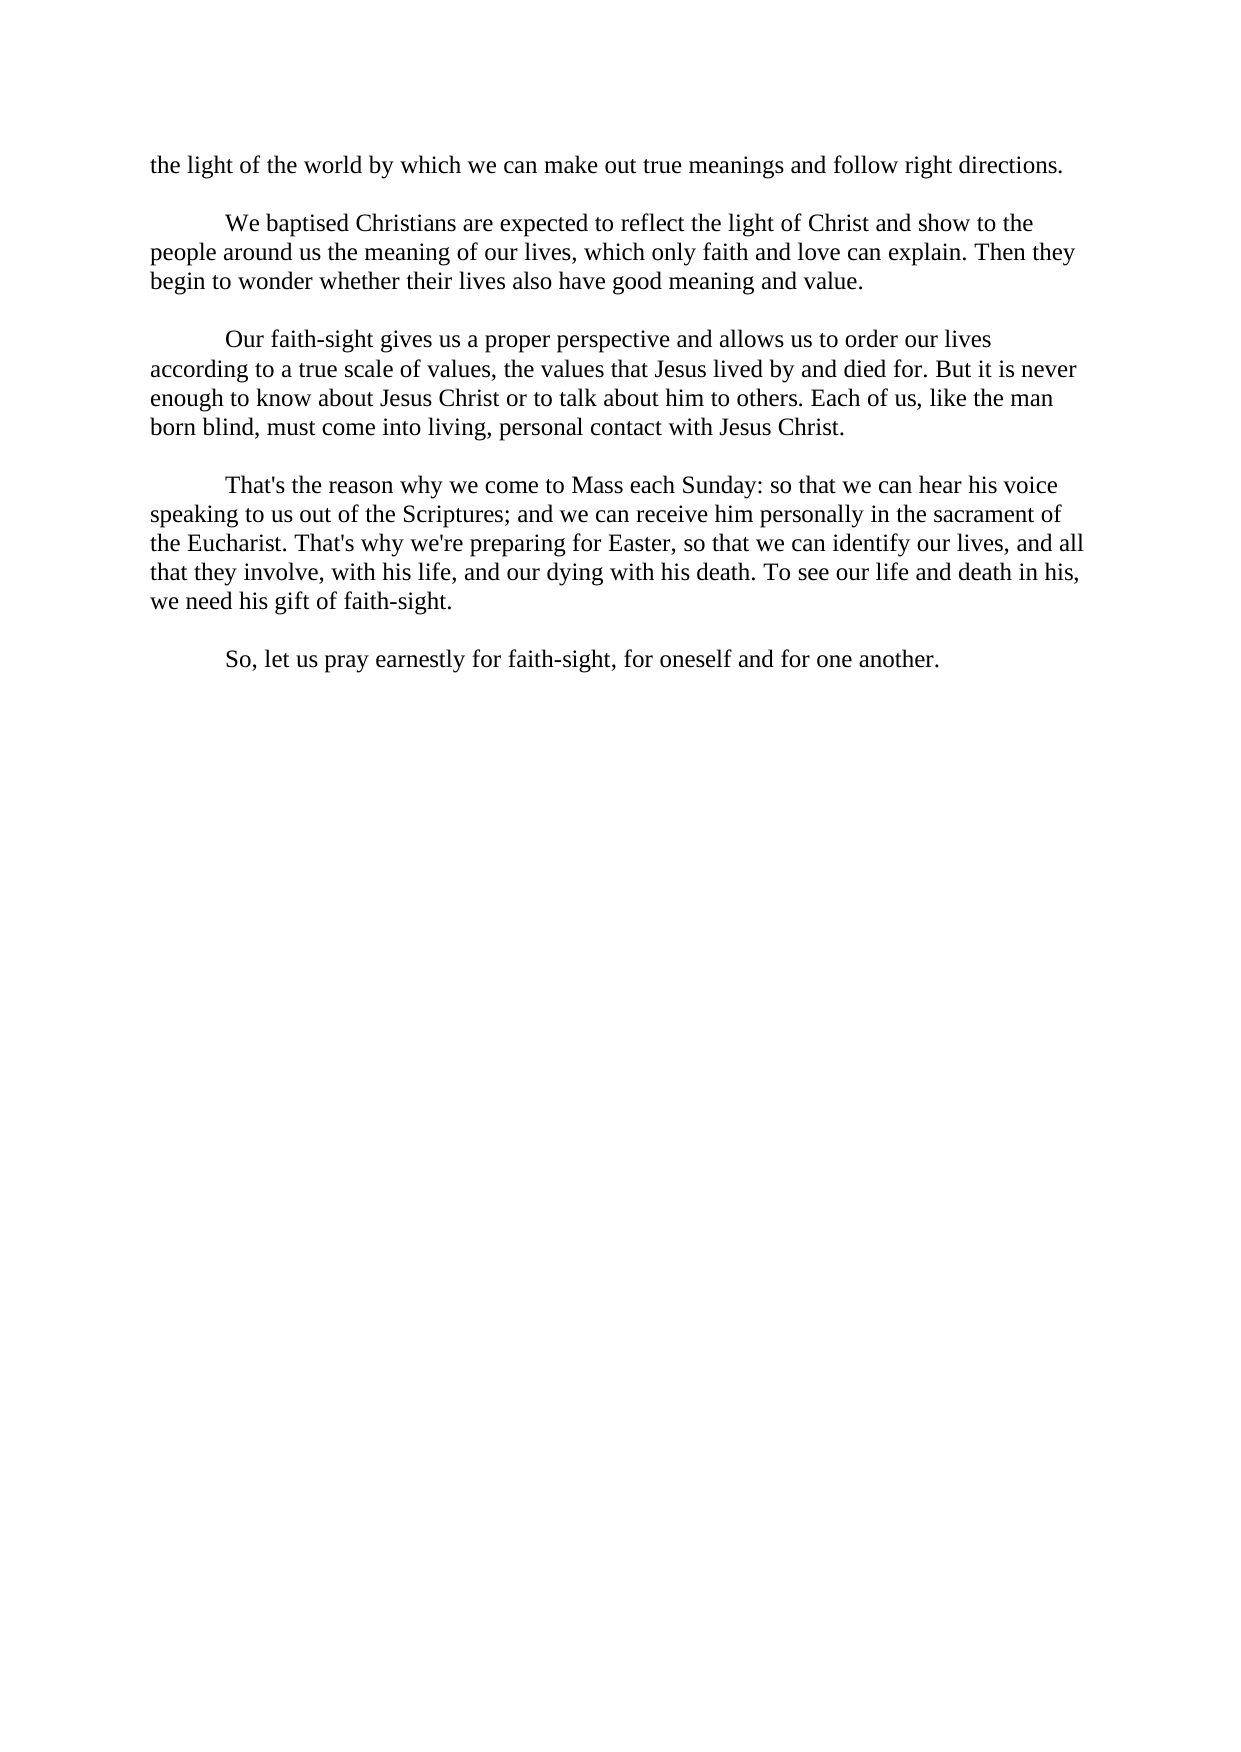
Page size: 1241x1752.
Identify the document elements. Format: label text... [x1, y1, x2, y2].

text We baptised Christians are expected to reflect the light of Christ and show to the people around us the meaning of our lives, which only faith and love can explain. Then they begin to wonder whether their lives also have good meaning and value. [150, 208, 1090, 295]
text So, let us pray earnestly for faith-sight, for oneself and for one another. [150, 644, 1090, 673]
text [150, 150, 1090, 179]
text speaking to us out of the Scriptures; and we can receive him personally in the sacrament of the Eucharist. That's why we're preparing for Easter, so that we can identify our lives, and all that they involve, with his life, and our dying with his death. To see our life and death in his, we need his gift of faith-sight. [150, 499, 1090, 615]
text Our faith-sight gives us a proper perspective and allows us to order our lives according to a true scale of values, the values that Jesus lived by and died for. But it is never enough to know about Jesus Christ or to talk about him to others. Each of us, like the man born blind, must come into living, personal contact with Jesus Christ. [150, 324, 1090, 441]
text That's the reason why we come to Mass each Sunday: so that we can hear his voice [150, 470, 1090, 499]
